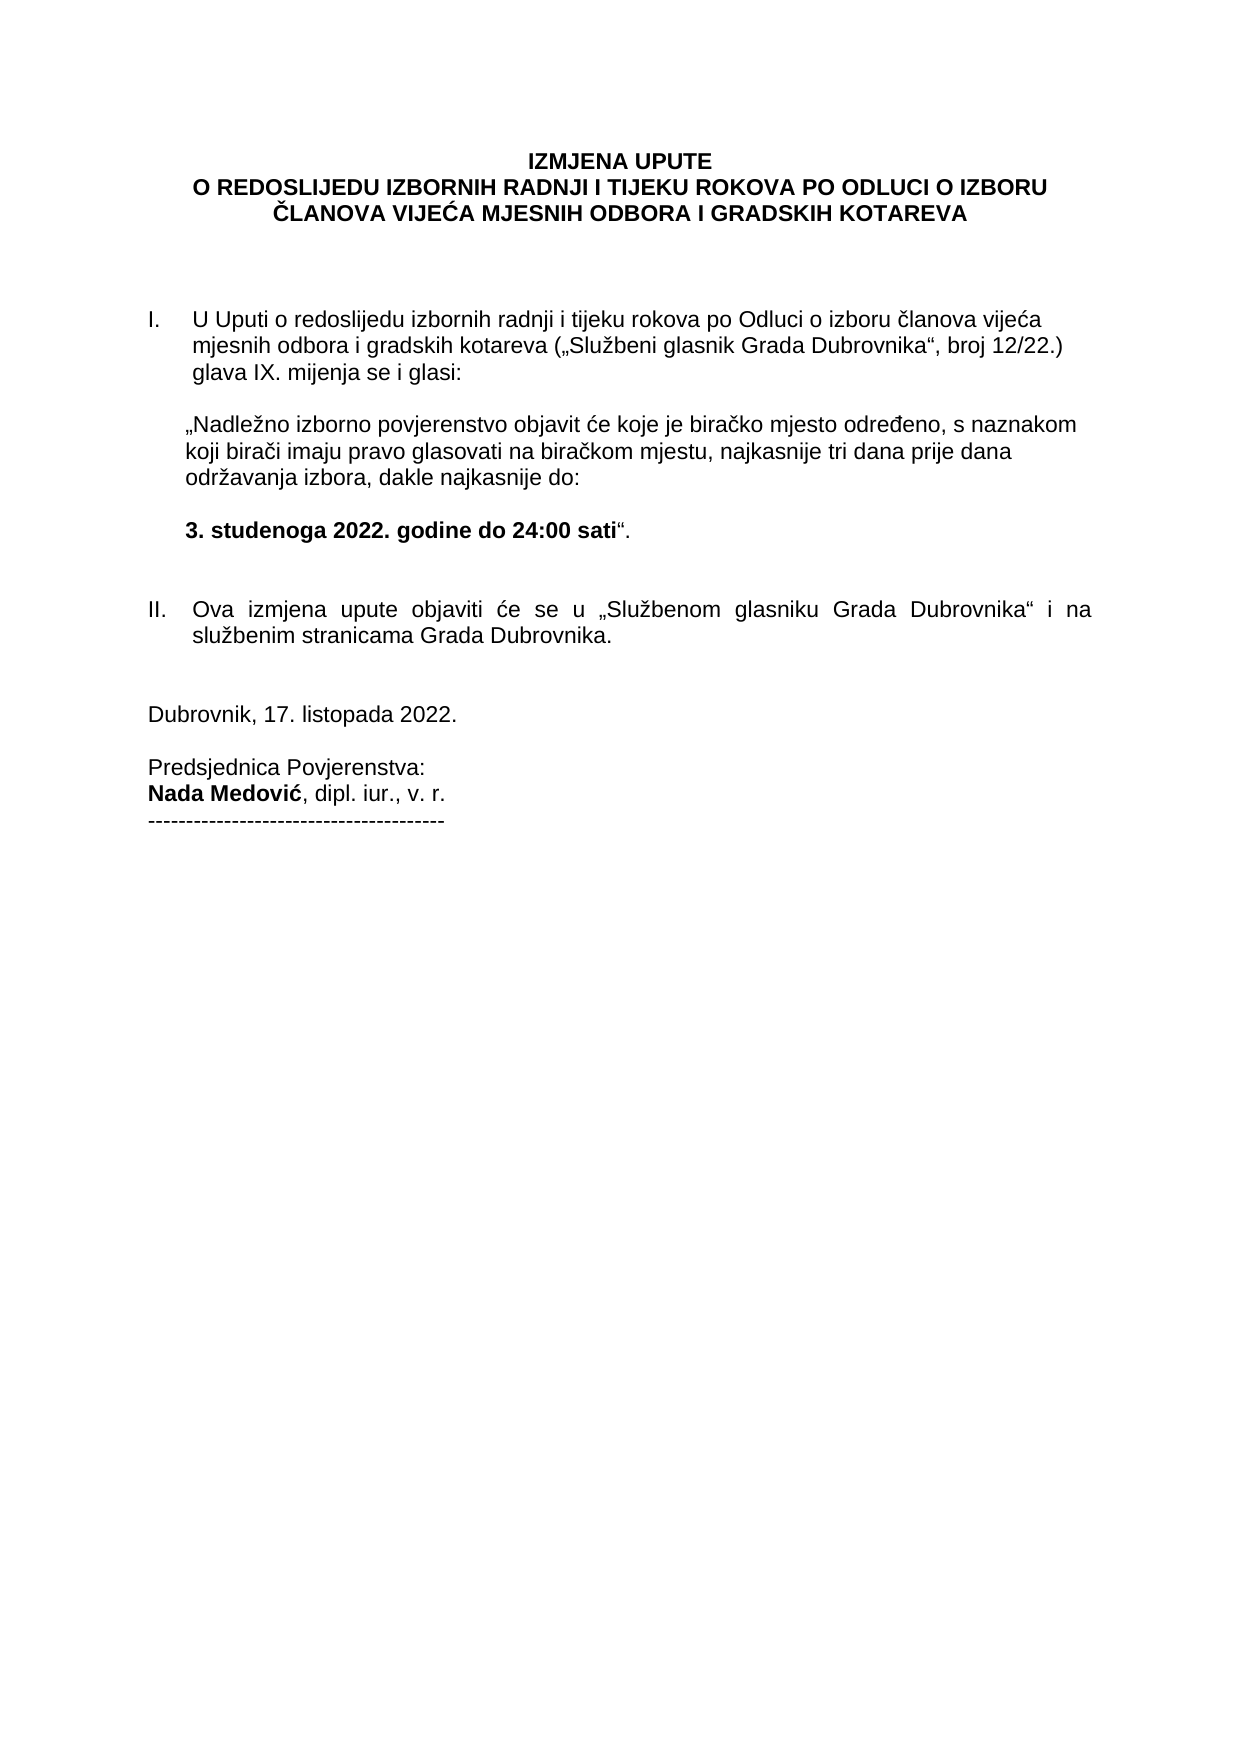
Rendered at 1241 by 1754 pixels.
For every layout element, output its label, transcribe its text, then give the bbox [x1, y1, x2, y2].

text „Nadležno izborno povjerenstvo objavit će koje je biračko mjesto određeno, s naznakom koji birači imaju pravo glasovati na biračkom mjestu, najkasnije tri dana prije dana održavanja izbora, dakle najkasnije do: [185, 411, 1092, 490]
text --------------------------------------- [148, 807, 1092, 833]
text Predsjednica Povjerenstva: [148, 754, 1092, 780]
text IZMJENA UPUTE [148, 148, 1092, 174]
list U Uputi o redoslijedu izbornih radnji i tijeku rokova po Odluci o izboru članova vijeća mjesnih odbora i gradskih kotareva („Službeni glasnik Grada Dubrovnika“, broj 12/22.) glava IX. mijenja se i glasi: [148, 306, 1092, 385]
text 3. studenoga 2022. godine do 24:00 sati“. [185, 517, 1092, 543]
text Nada Medović, dipl. iur., v. r. [148, 780, 1092, 807]
text O REDOSLIJEDU IZBORNIH RADNJI I TIJEKU ROKOVA PO ODLUCI O IZBORU ČLANOVA VIJEĆA MJESNIH ODBORA I GRADSKIH KOTAREVA [148, 174, 1092, 227]
list Ova izmjena upute objaviti će se u „Službenom glasniku Grada Dubrovnika“ i na službenim stranicama Grada Dubrovnika. [148, 596, 1092, 648]
text Dubrovnik, 17. listopada 2022. [148, 701, 1092, 727]
